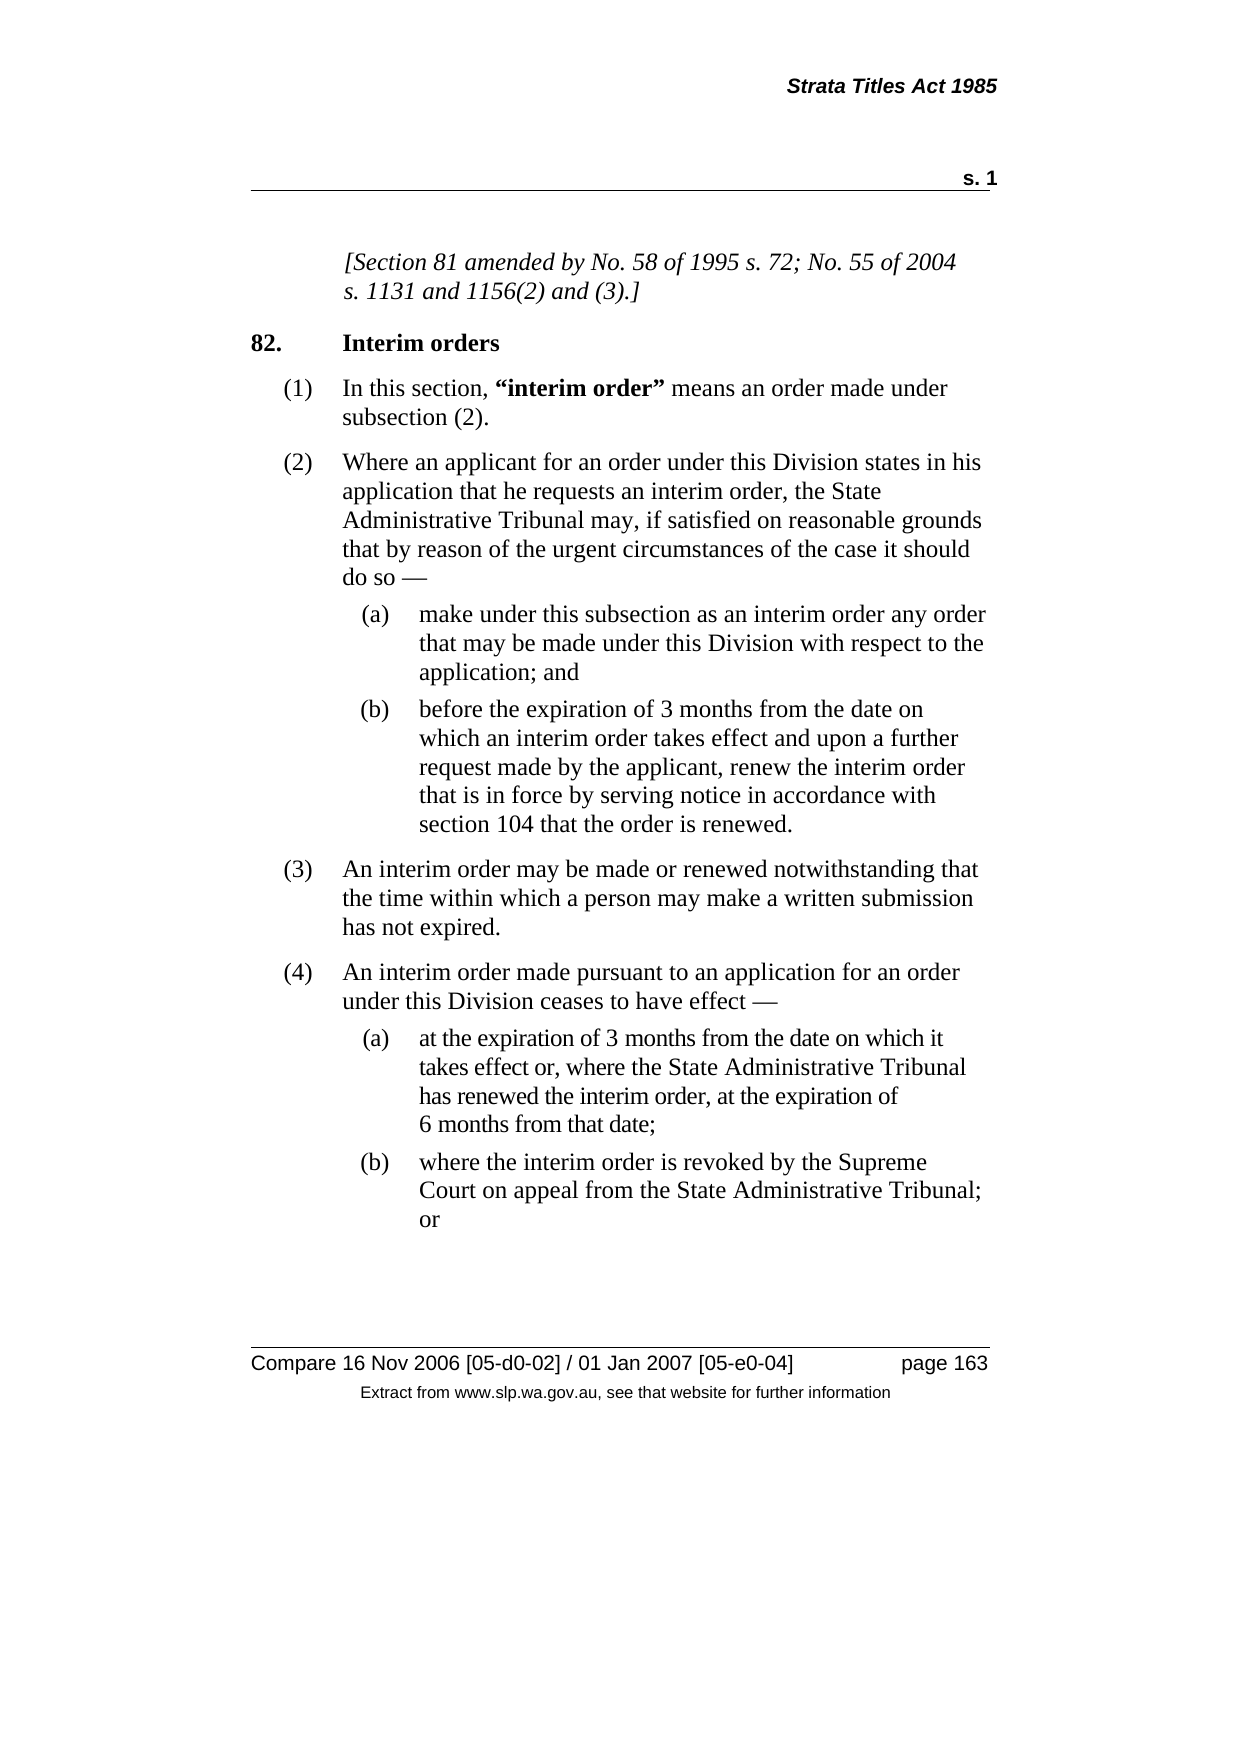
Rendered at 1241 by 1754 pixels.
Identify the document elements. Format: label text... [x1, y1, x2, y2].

text (3) An interim order may be made or renewed notwithstanding that the time within which a person may make a written submission has not expired. [251, 854, 990, 941]
text (b) where the interim order is revoked by the Supreme Court on appeal from the State Administrative Tribunal; or [251, 1147, 990, 1233]
text (a) make under this subsection as an interim order any order that may be made under this Division with respect to the application; and [251, 599, 990, 686]
subtitle 82. Interim orders [251, 328, 990, 357]
text (2) Where an applicant for an order under this Division states in his application that he requests an interim order, the State Administrative Tribunal may, if satisfied on reasonable grounds that by reason of the urgent circumstances of the case it should do so — [251, 447, 990, 591]
text [Section 81 amended by No. 58 of 1995 s. 72; No. 55 of 2004 s. 1131 and 1156(2) and (3).] [251, 247, 990, 305]
text (4) An interim order made pursuant to an application for an order under this Division ceases to have effect — [251, 957, 990, 1015]
text (1) In this section, “interim order” means an order made under subsection (2). [251, 373, 990, 431]
text (a) at the expiration of 3 months from the date on which it takes effect or, where the State Administrative Tribunal has renewed the interim order, at the expiration of 6 months from that date; [251, 1023, 990, 1138]
text (b) before the expiration of 3 months from the date on which an interim order takes effect and upon a further request made by the applicant, renew the interim order that is in force by serving notice in accordance with section 104 that the order is renewed. [251, 694, 990, 838]
